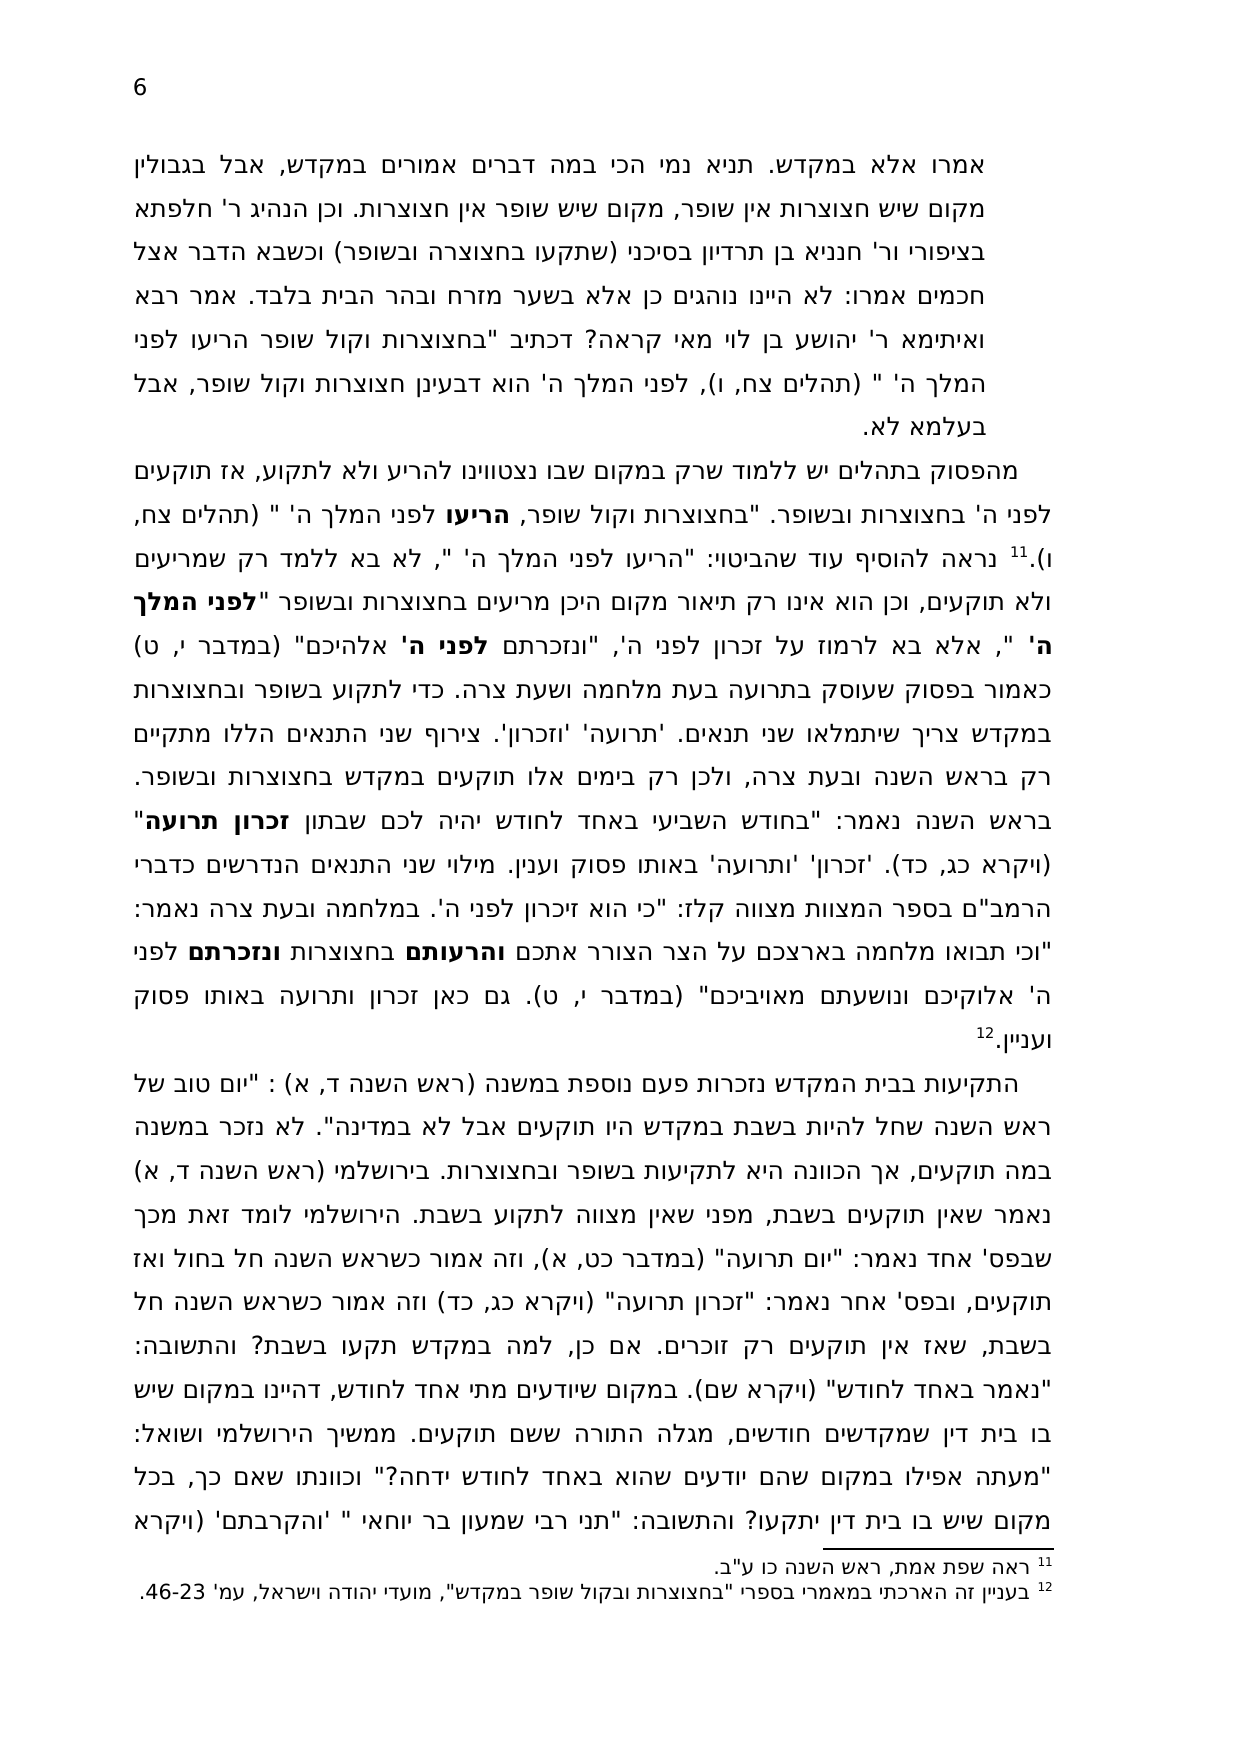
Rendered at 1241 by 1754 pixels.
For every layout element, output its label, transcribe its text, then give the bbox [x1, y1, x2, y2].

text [133, 1069, 1053, 1535]
text מהפסוק בתהלים יש ללמוד שרק במקום שבו נצטווינו להריע ולא לתקוע, אז תוקעים לפני ה' בחצוצרות ובשופר. "בחצוצרות וקול שופר, הריעו לפני המלך ה' " (תהלים צח, ו). נראה להוסיף עוד שהביטוי: "הריעו לפני המלך ה' ", לא בא ללמד רק שמריעים ולא תוקעים, וכן הוא אינו רק תיאור מקום היכן מריעים בחצוצרות ובשופר "לפני המלך ה' ", אלא בא לרמוז על זכרון לפני ה', "ונזכרתם לפני ה' אלהיכם" (במדבר י, ט) כאמור בפסוק שעוסק בתרועה בעת מלחמה ושעת צרה. כדי לתקוע בשופר ובחצוצרות במקדש צריך שיתמלאו שני תנאים. 'תרועה' 'וזכרון'. צירוף שני התנאים הללו מתקיים רק בראש השנה ובעת צרה, ולכן רק בימים אלו תוקעים במקדש בחצוצרות ובשופר. בראש השנה נאמר: "בחודש השביעי באחד לחודש יהיה לכם שבתון זכרון תרועה" (ויקרא כג, כד). 'זכרון' 'ותרועה' באותו פסוק וענין. מילוי שני התנאים הנדרשים כדברי הרמב"ם בספר המצוות מצווה קלז: "כי הוא זיכרון לפני ה'. במלחמה ובעת צרה נאמר: "וכי תבואו מלחמה בארצכם על הצר הצורר אתכם והרעותם בחצוצרות ונזכרתם לפני ה' אלוקיכם ונושעתם מאויביכם" (במדבר י, ט). גם כאן זכרון ותרועה באותו פסוק ועניין. [133, 456, 1053, 1054]
text רב פפא בר שמואל סבר למיעבד עובדא כמתניתין (תוס' רי"ד – וחשב לתקוע בשופר ובחצוצרה בראש השנה כמו הדין האמור במשנה). אמר ליה רבא: לא אמרו אלא במקדש. תניא נמי הכי במה דברים אמורים במקדש, אבל בגבולין מקום שיש חצוצרות אין שופר, מקום שיש שופר אין חצוצרות. וכן הנהיג ר' חלפתא בציפורי ור' חנניא בן תרדיון בסיכני (שתקעו בחצוצרה ובשופר) וכשבא הדבר אצל חכמים אמרו: לא היינו נוהגים כן אלא בשער מזרח ובהר הבית בלבד. אמר רבא ואיתימא ר' יהושע בן לוי מאי קראה? דכתיב "בחצוצרות וקול שופר הריעו לפני המלך ה' " (תהלים צח, ו), לפני המלך ה' הוא דבעינן חצוצרות וקול שופר, אבל בעלמא לא. [133, 150, 986, 442]
